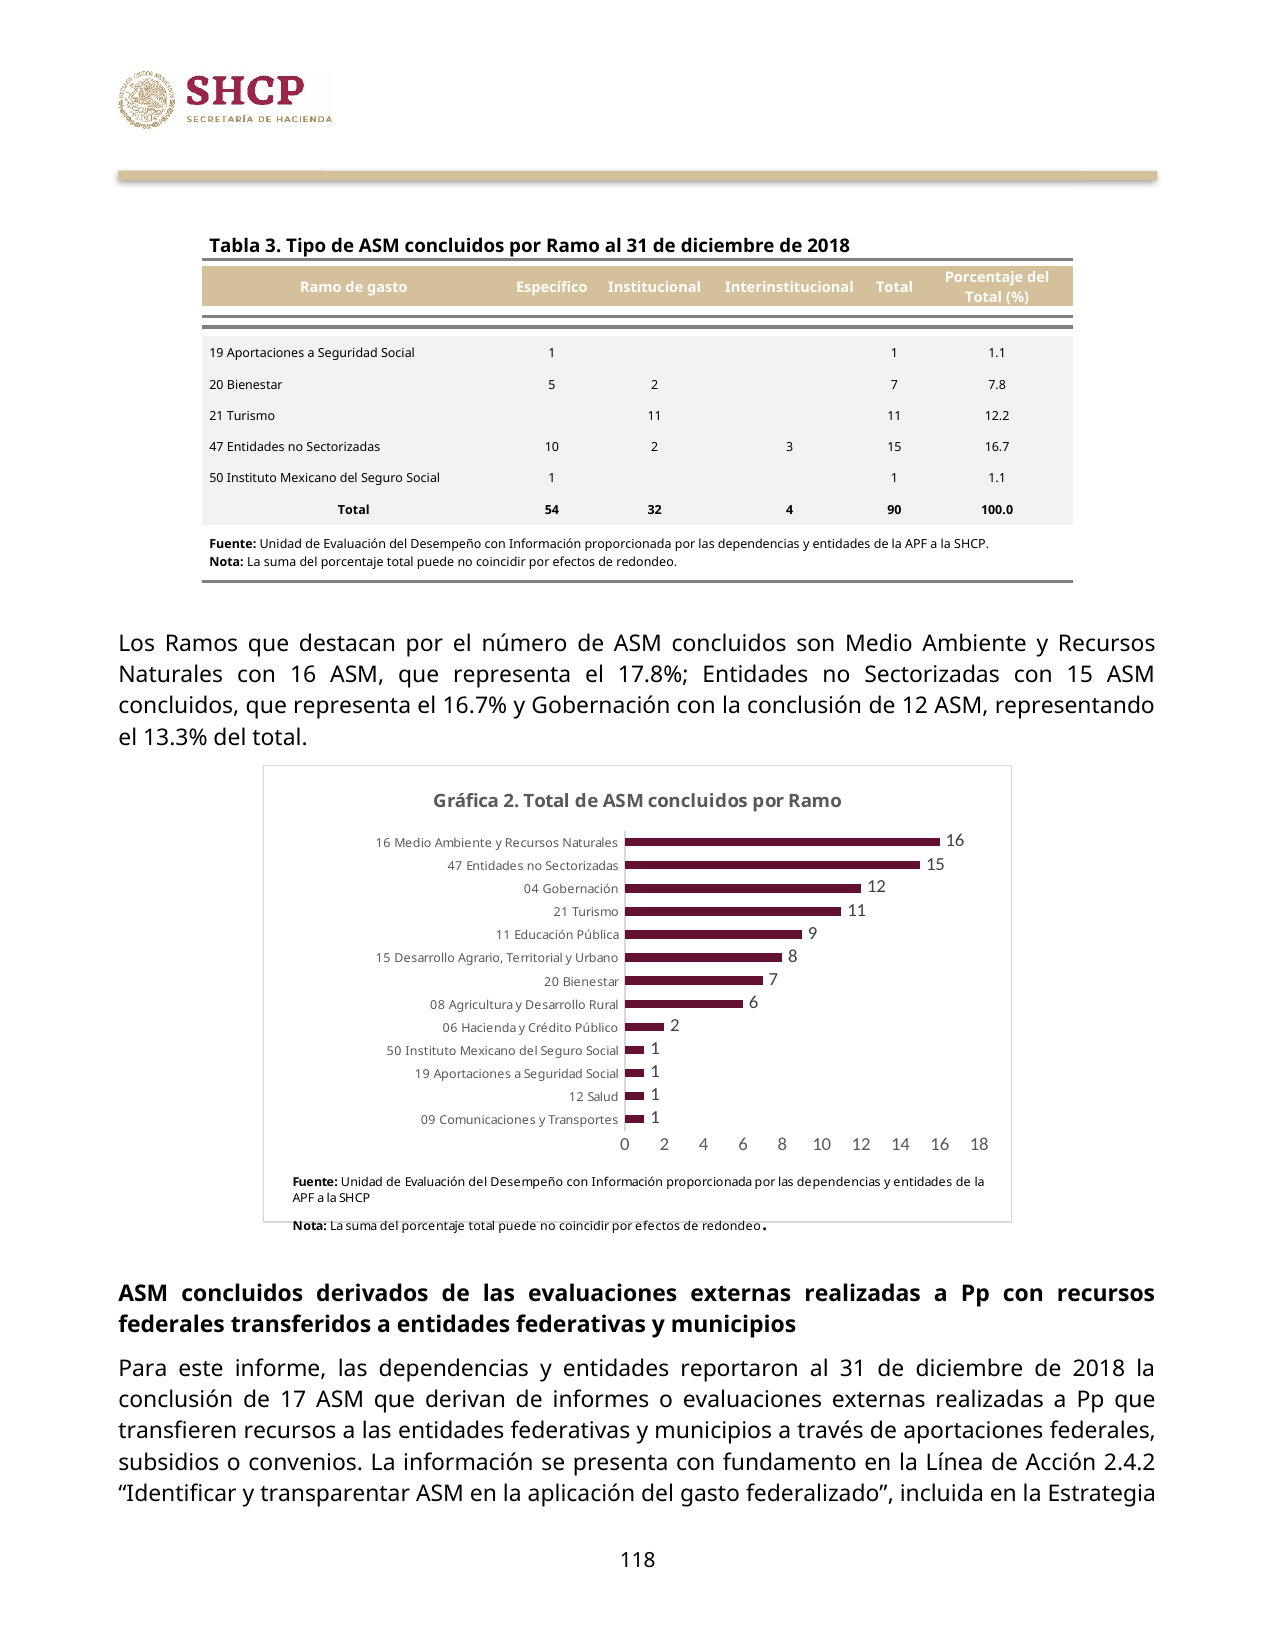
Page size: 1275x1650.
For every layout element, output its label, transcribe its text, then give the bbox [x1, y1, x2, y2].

text Los Ramos que destacan por el número de ASM concluidos son Medio Ambiente y Recursos Naturales con 16 ASM, que representa el 17.8%; Entidades no Sectorizadas con 15 ASM concluidos, que representa el 16.7% y Gobernación con la conclusión de 12 ASM, representando el 13.3% del total. [118, 627, 1157, 752]
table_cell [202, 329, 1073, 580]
picture [118, 71, 333, 129]
text ASM concluidos derivados de las evaluaciones externas realizadas a Pp con recursos federales transferidos a entidades federativas y municipios [118, 1277, 1157, 1339]
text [118, 1352, 1157, 1508]
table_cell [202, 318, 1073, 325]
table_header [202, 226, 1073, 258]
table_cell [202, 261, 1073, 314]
